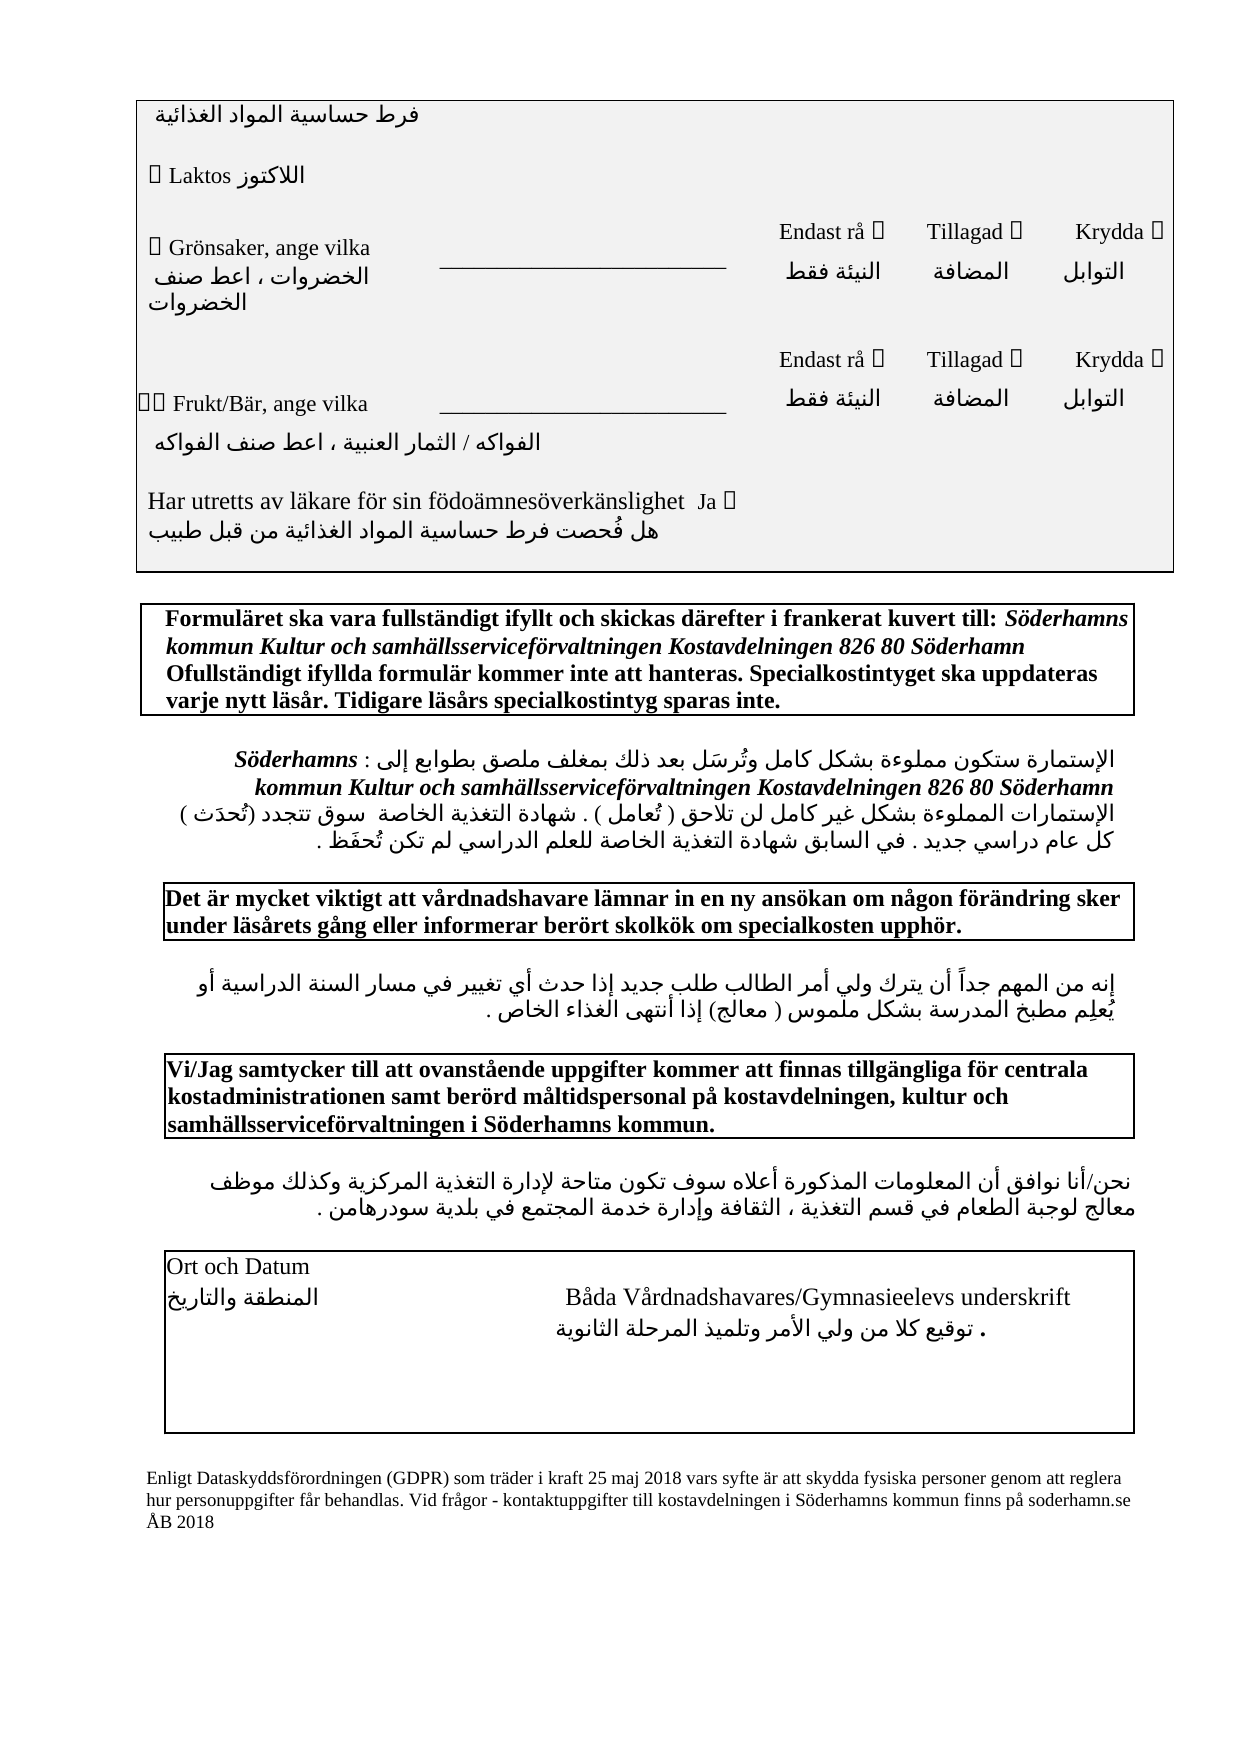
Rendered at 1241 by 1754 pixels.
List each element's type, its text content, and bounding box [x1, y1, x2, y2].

text Formuläret ska vara fullständigt ifyllt och skickas därefter i frankerat kuvert till: Söderhamns kommun Kultur och samhällsserviceförvaltningen Kostavdelningen 826 80 Söderhamn Ofullständigt ifyllda formulär kommer inte att hanteras. Specialkostintyget ska uppdateras varje nytt läsår. Tidigare läsårs specialkostintyg sparas inte. [142, 605, 1133, 714]
text نحن/أنا نوافق أن المعلومات المذكورة أعلاه سوف تكون متاحة لإدارة التغذية المركزية وكذلك موظف معالج لوجبة الطعام في قسم التغذية ، الثقافة وإدارة خدمة المجتمع في بلدية سودرهامن . [162, 1169, 1138, 1221]
table_cell Endast rå  النيئة فقط [778, 340, 926, 571]
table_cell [926, 101, 1173, 340]
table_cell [137, 101, 439, 340]
table_cell  Frukt/Bär, ange vilka _________________________ الفواكه / الثمار العنبية ، اعط صنف الفواكه Har utretts av läkare för sin födoämnesöverkänslighet Ja  هل فُحصت فرط حساسية المواد الغذائية من قبل طبيب [137, 340, 778, 571]
text Vi/Jag samtycker till att ovanstående uppgifter kommer att finnas tillgängliga för centrala kostadministrationen samt berörd måltidspersonal på kostavdelningen, kultur och samhällsserviceförvaltningen i Söderhamns kommun. [166, 1055, 1133, 1137]
table_cell Tillagad  Krydda  المضافة التوابل [926, 340, 1173, 571]
text Enligt Dataskyddsförordningen (GDPR) som träder i kraft 25 maj 2018 vars syfte är att skydda fysiska personer genom att reglera hur personuppgifter får behandlas. Vid frågor - kontaktuppgifter till kostavdelningen i Söderhamns kommun finns på soderhamn.se [146, 1467, 1133, 1511]
text Ort och Datum [166, 1252, 1133, 1279]
text توقيع كلا من ولي الأمر وتلميذ المرحلة الثانوية . [166, 1311, 1133, 1342]
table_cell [439, 101, 778, 340]
text الإستمارة ستكون مملوءة بشكل كامل وتُرسَل بعد ذلك بمغلف ملصق بطوابع إلى : Söderhamns [147, 745, 1115, 773]
text الإستمارات المملوءة بشكل غير كامل لن تلاحق ( تُعامل ) . شهادة التغذية الخاصة سوق تتجدد (تُحدَث ) كل عام دراسي جديد . في السابق شهادة التغذية الخاصة للعلم الدراسي لم تكن تُحفَظ . [147, 801, 1115, 853]
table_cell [778, 101, 926, 340]
text Det är mycket viktigt att vårdnadshavare lämnar in en ny ansökan om någon förändring sker under läsårets gång eller informerar berört skolkök om specialkosten upphör. [165, 884, 1133, 939]
text ÅB 2018 [146, 1511, 1133, 1533]
text إنه من المهم جداً أن يترك ولي أمر الطالب طلب جديد إذا حدث أي تغيير في مسار السنة الدراسية أو يُعلِم مطبخ المدرسة بشكل ملموس ( معالج) إذا أنتهى الغذاء الخاص . [162, 970, 1115, 1022]
text المنطقة والتاريخ Båda Vårdnadshavares/Gymnasieelevs underskrift [166, 1280, 1133, 1311]
text kommun Kultur och samhällsserviceförvaltningen Kostavdelningen 826 80 Söderhamn [147, 773, 1115, 801]
